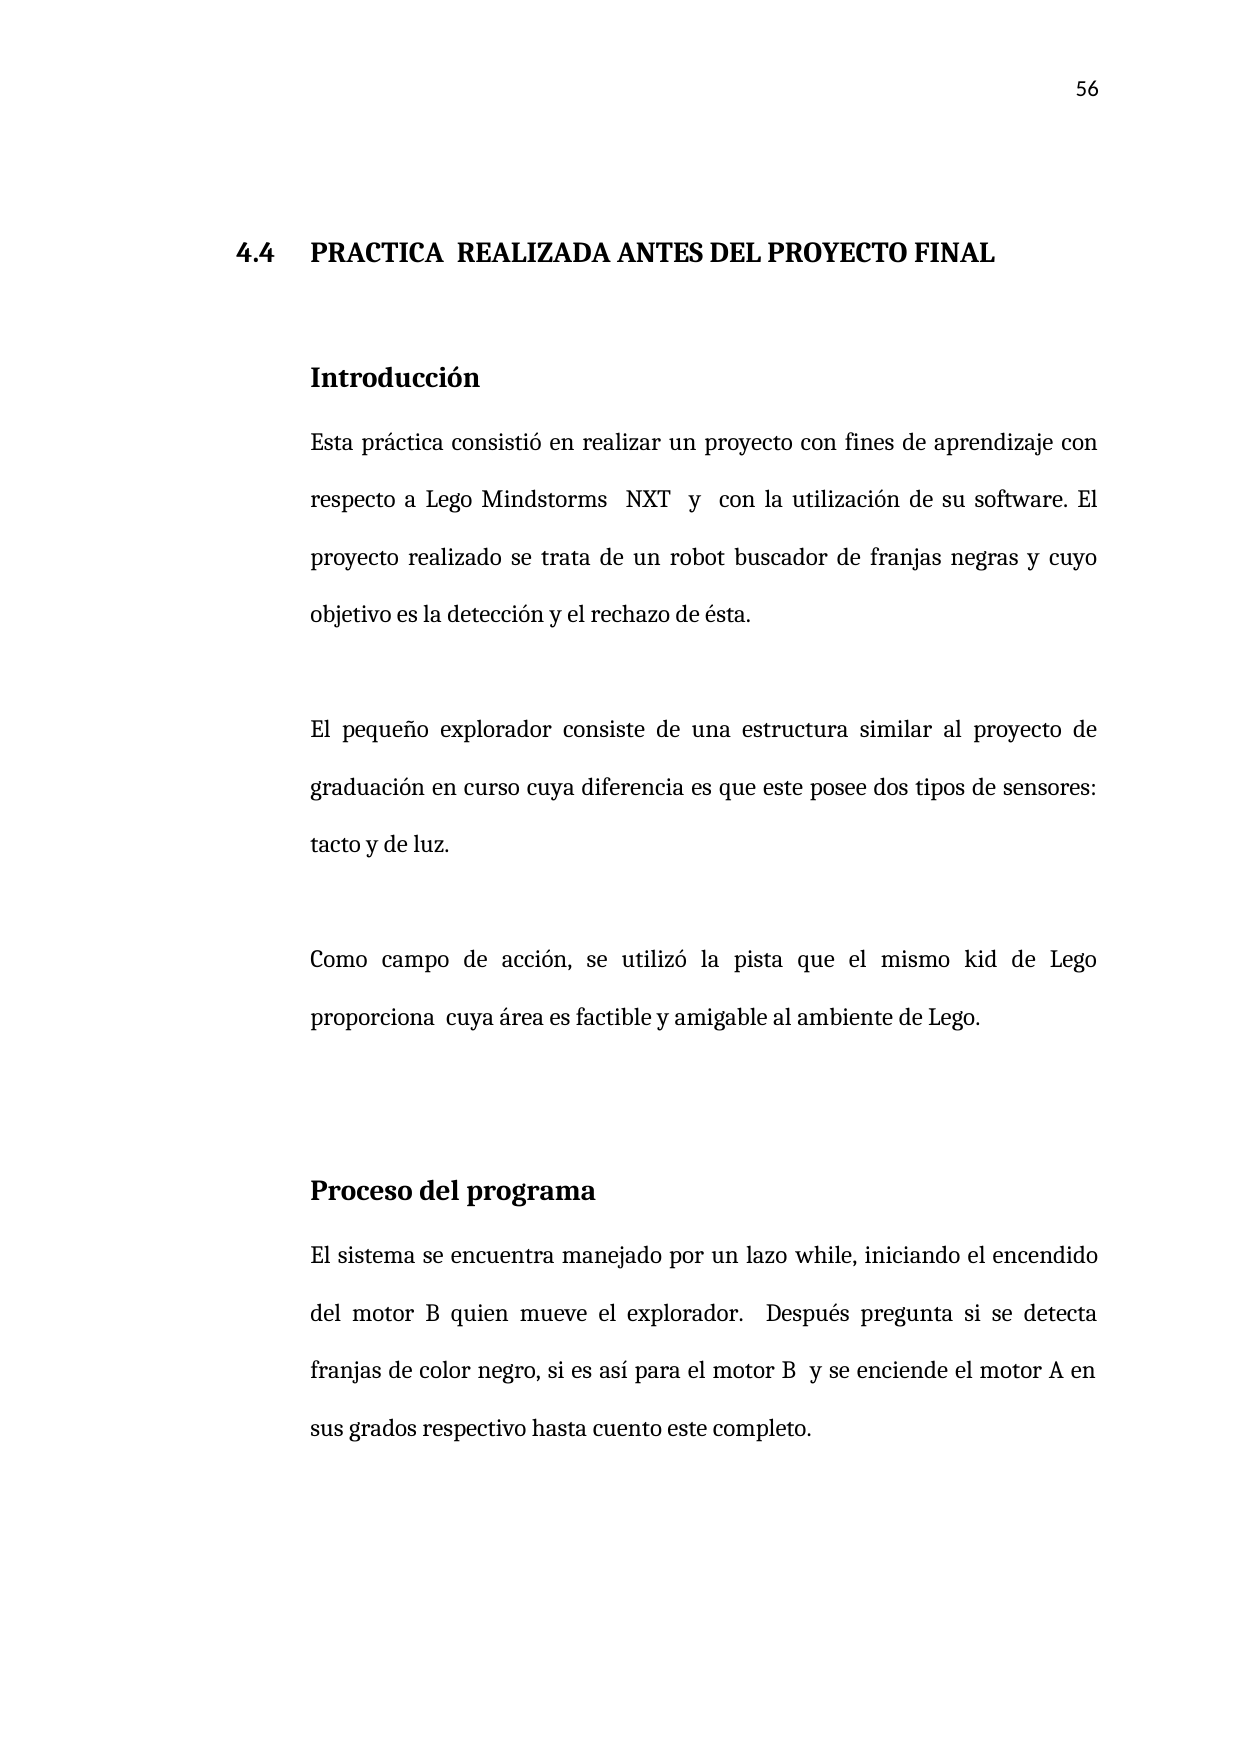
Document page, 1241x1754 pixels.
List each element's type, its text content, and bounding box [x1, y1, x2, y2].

text Esta práctica consistió en realizar un proyecto con fines de aprendizaje con respecto a Lego Mindstorms NXT y con la utilización de su software. El proyecto realizado se trata de un robot buscador de franjas negras y cuyo objetivo es la detección y el rechazo de ésta. [310, 428, 1098, 629]
text El sistema se encuentra manejado por un lazo while, iniciando el encendido del motor B quien mueve el explorador. Después pregunta si se detecta franjas de color negro, si es así para el motor B y se enciende el motor A en sus grados respectivo hasta cuento este completo. [310, 1241, 1098, 1442]
text Introducción [236, 361, 1098, 394]
text 4.4 PRACTICA REALIZADA ANTES DEL PROYECTO FINAL [236, 236, 1098, 270]
text Como campo de acción, se utilizó la pista que el mismo kid de Lego proporciona cuya área es factible y amigable al ambiente de Lego. [310, 945, 1098, 1032]
text El pequeño explorador consiste de una estructura similar al proyecto de graduación en curso cuya diferencia es que este posee dos tipos de sensores: tacto y de luz. [310, 715, 1098, 859]
text Proceso del programa [236, 1174, 1098, 1207]
